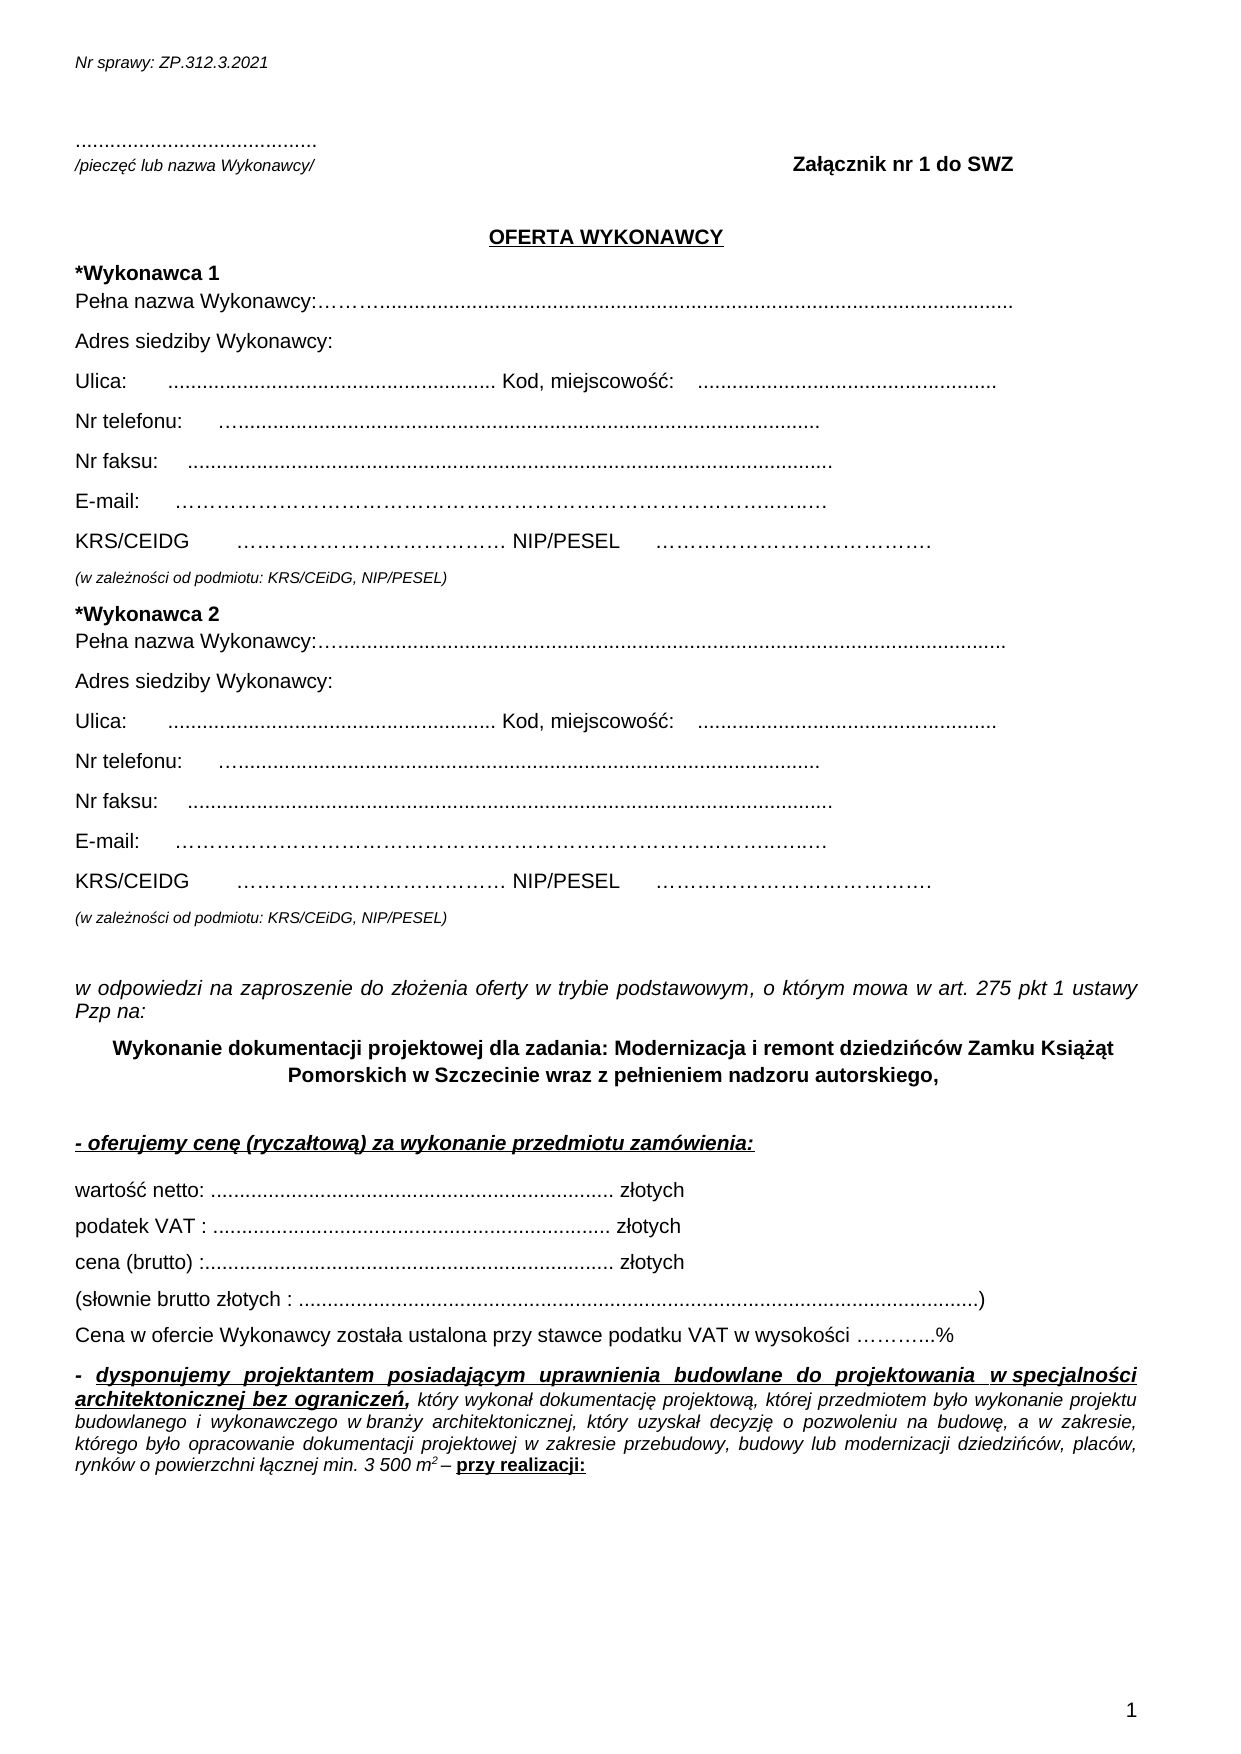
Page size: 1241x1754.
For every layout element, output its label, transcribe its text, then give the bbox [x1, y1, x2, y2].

text wartość netto: ...................................................................... złotych [75, 1178, 1137, 1202]
text Nr faksu: ................................................................................................................ [75, 448, 1137, 472]
text *Wykonawca 2 [75, 602, 1137, 626]
text Wykonanie dokumentacji projektowej dla zadania: Modernizacja i remont dziedzińców Zamku Książąt Pomorskich w Szczecinie wraz z pełnieniem nadzoru autorskiego, [90, 1036, 1137, 1087]
text (w zależności od podmiotu: KRS/CEiDG, NIP/PESEL) [75, 568, 1137, 587]
text cena (brutto) :....................................................................... złotych [75, 1250, 1137, 1274]
text Nr telefonu: …..................................................................................................... [75, 408, 1137, 432]
text KRS/CEIDG ………………………………… NIP/PESEL …………………………………. [75, 528, 1137, 552]
text (w zależności od podmiotu: KRS/CEiDG, NIP/PESEL) [75, 909, 1137, 927]
text Nr telefonu: …..................................................................................................... [75, 749, 1137, 773]
text .......................................... [75, 128, 1137, 152]
text *Wykonawca 1 [75, 261, 1137, 285]
text podatek VAT : ..................................................................... złotych [75, 1214, 1137, 1238]
text Pełna nazwa Wykonawcy:….................................................................................................................... [75, 629, 1137, 653]
subtitle OFERTA WYKONAWCY [75, 224, 1137, 248]
text - oferujemy cenę (ryczałtową) za wykonanie przedmiotu zamówienia: [75, 1130, 1137, 1154]
text Adres siedziby Wykonawcy: [75, 669, 1137, 693]
text Ulica: ......................................................... Kod, miejscowość: .................................................... [75, 709, 1137, 733]
text Pełna nazwa Wykonawcy:……….............................................................................................................. [75, 288, 1137, 312]
text w odpowiedzi na zaproszenie do złożenia oferty w trybie podstawowym, o którym mowa w art. 275 pkt 1 ustawy Pzp na: [75, 975, 1137, 1023]
text Adres siedziby Wykonawcy: [75, 328, 1137, 352]
text E-mail: ……………………………………….…………………………………..…..… [75, 488, 1137, 512]
text Cena w ofercie Wykonawcy została ustalona przy stawce podatku VAT w wysokości ………...% [75, 1323, 1137, 1347]
text Ulica: ......................................................... Kod, miejscowość: .................................................... [75, 368, 1137, 392]
text - dysponujemy projektantem posiadającym uprawnienia budowlane do projektowania w specjalności architektonicznej bez ograniczeń, który wykonał dokumentację projektową, której przedmiotem było wykonanie projektu budowlanego i wykonawczego w branży architektonicznej, który uzyskał decyzję o pozwoleniu na budowę, a w zakresie, którego było opracowanie dokumentacji projektowej w zakresie przebudowy, budowy lub modernizacji dziedzińców, placów, rynków o powierzchni łącznej min. 3 500 m2 – przy realizacji: [75, 1363, 1137, 1476]
text Nr faksu: ................................................................................................................ [75, 789, 1137, 813]
text KRS/CEIDG ………………………………… NIP/PESEL …………………………………. [75, 869, 1137, 893]
text E-mail: ……………………………………….…………………………………..…..… [75, 829, 1137, 853]
text /pieczęć lub nazwa Wykonawcy/ Załącznik nr 1 do SWZ [75, 152, 1137, 176]
text (słownie brutto złotych : ......................................................................................................................) [75, 1287, 1137, 1311]
